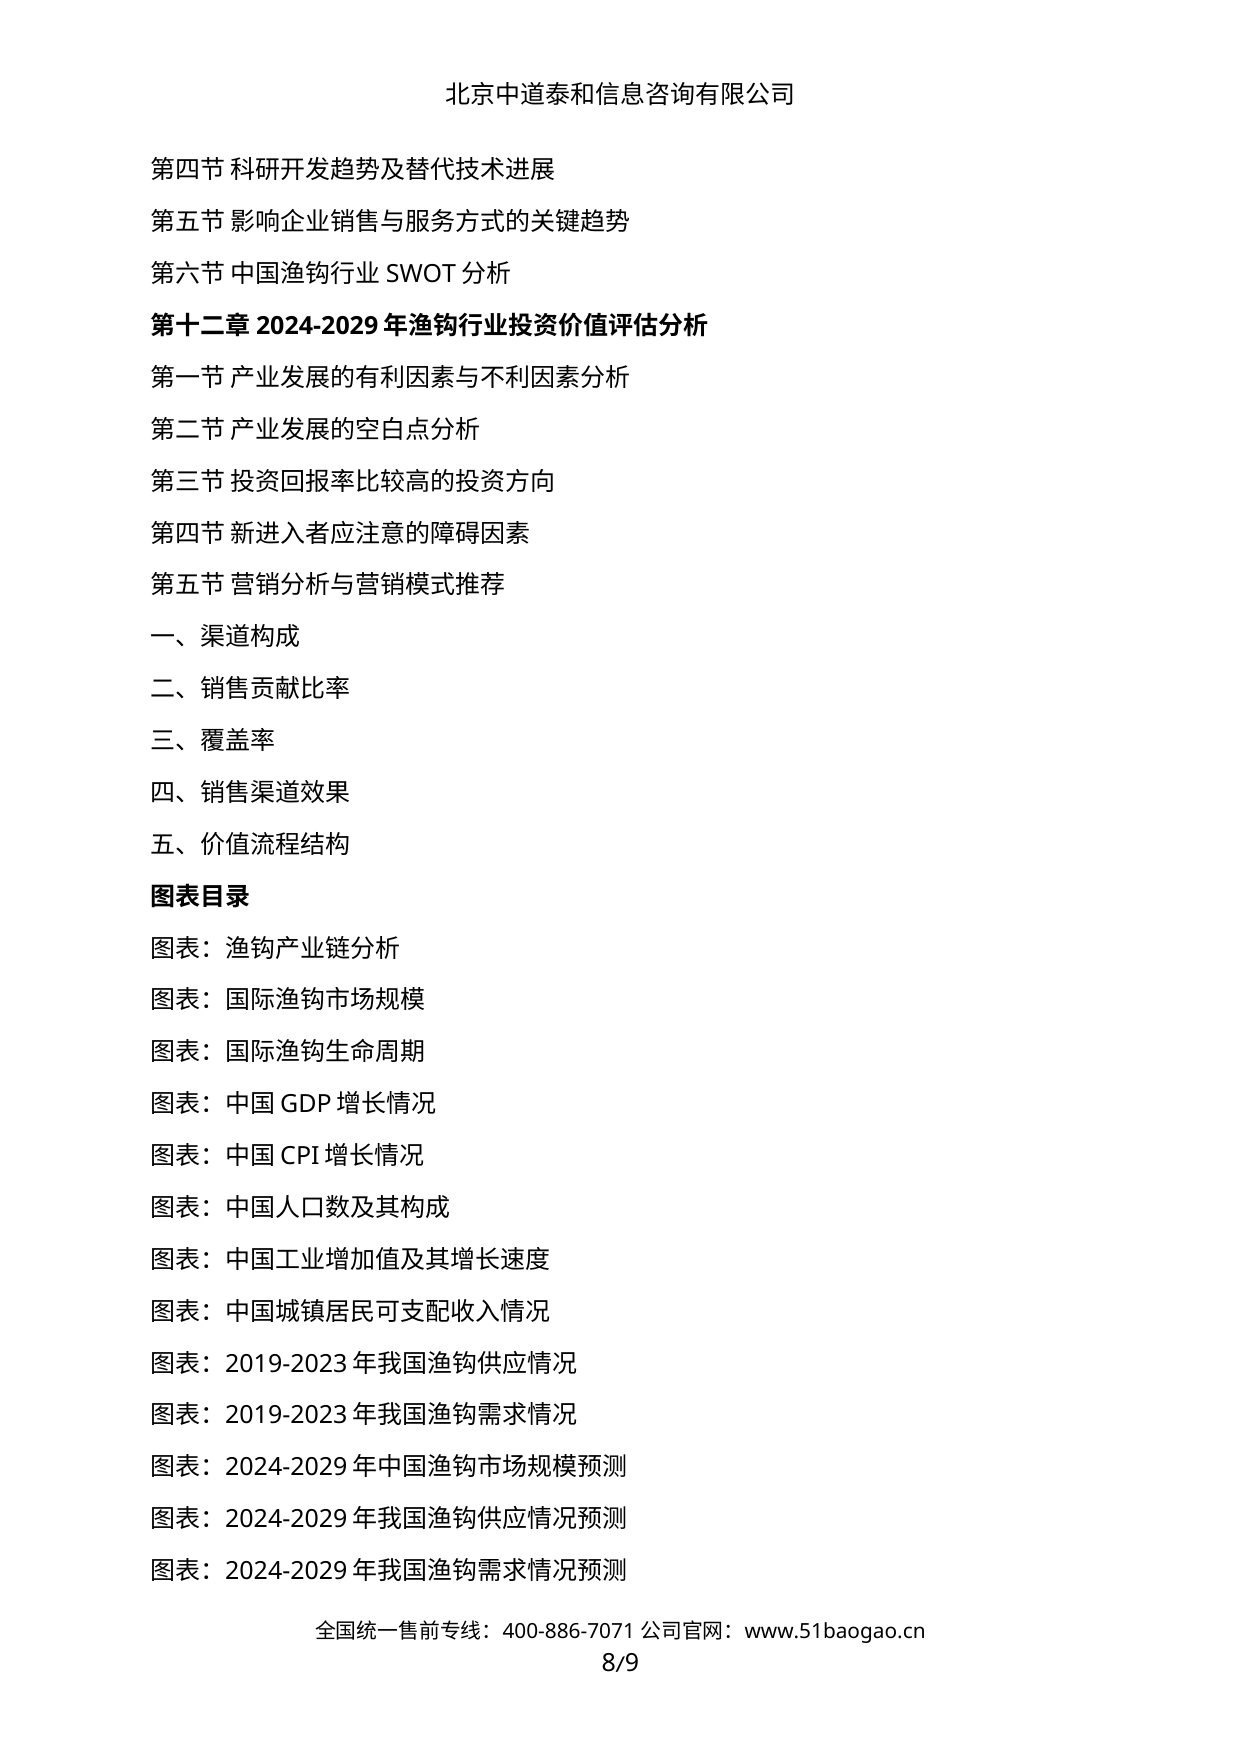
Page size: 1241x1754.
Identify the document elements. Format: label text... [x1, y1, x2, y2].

text 图表：中国GDP增长情况 [150, 1084, 1090, 1120]
text 第三节 投资回报率比较高的投资方向 [150, 461, 1090, 497]
text 第二节 产业发展的空白点分析 [150, 409, 1090, 446]
text 图表：2024-2029年我国渔钩需求情况预测 [150, 1551, 1090, 1587]
text 图表：中国工业增加值及其增长速度 [150, 1239, 1090, 1276]
text 图表：2024-2029年我国渔钩供应情况预测 [150, 1499, 1090, 1535]
text 图表：2019-2023年我国渔钩需求情况 [150, 1395, 1090, 1431]
text 第十二章 2024-2029年渔钩行业投资价值评估分析 [150, 306, 1090, 342]
text 图表：渔钩产业链分析 [150, 928, 1090, 964]
text 图表：2024-2029年中国渔钩市场规模预测 [150, 1447, 1090, 1483]
text 第六节 中国渔钩行业SWOT分析 [150, 254, 1090, 290]
text 第五节 影响企业销售与服务方式的关键趋势 [150, 202, 1090, 238]
text 图表：中国CPI增长情况 [150, 1136, 1090, 1172]
text 图表：2019-2023年我国渔钩供应情况 [150, 1343, 1090, 1379]
text 图表：中国城镇居民可支配收入情况 [150, 1291, 1090, 1327]
text 图表：中国人口数及其构成 [150, 1187, 1090, 1224]
text 第一节 产业发展的有利因素与不利因素分析 [150, 357, 1090, 394]
text 第四节 科研开发趋势及替代技术进展 [150, 150, 1090, 186]
text 四、销售渠道效果 [150, 772, 1090, 809]
text 一、渠道构成 [150, 617, 1090, 653]
text 图表：国际渔钩市场规模 [150, 980, 1090, 1016]
text 三、覆盖率 [150, 721, 1090, 757]
text 五、价值流程结构 [150, 824, 1090, 861]
text 第四节 新进入者应注意的障碍因素 [150, 513, 1090, 549]
text 第五节 营销分析与营销模式推荐 [150, 565, 1090, 601]
text 图表：国际渔钩生命周期 [150, 1032, 1090, 1068]
text 图表目录 [150, 876, 1090, 912]
text 二、销售贡献比率 [150, 669, 1090, 705]
